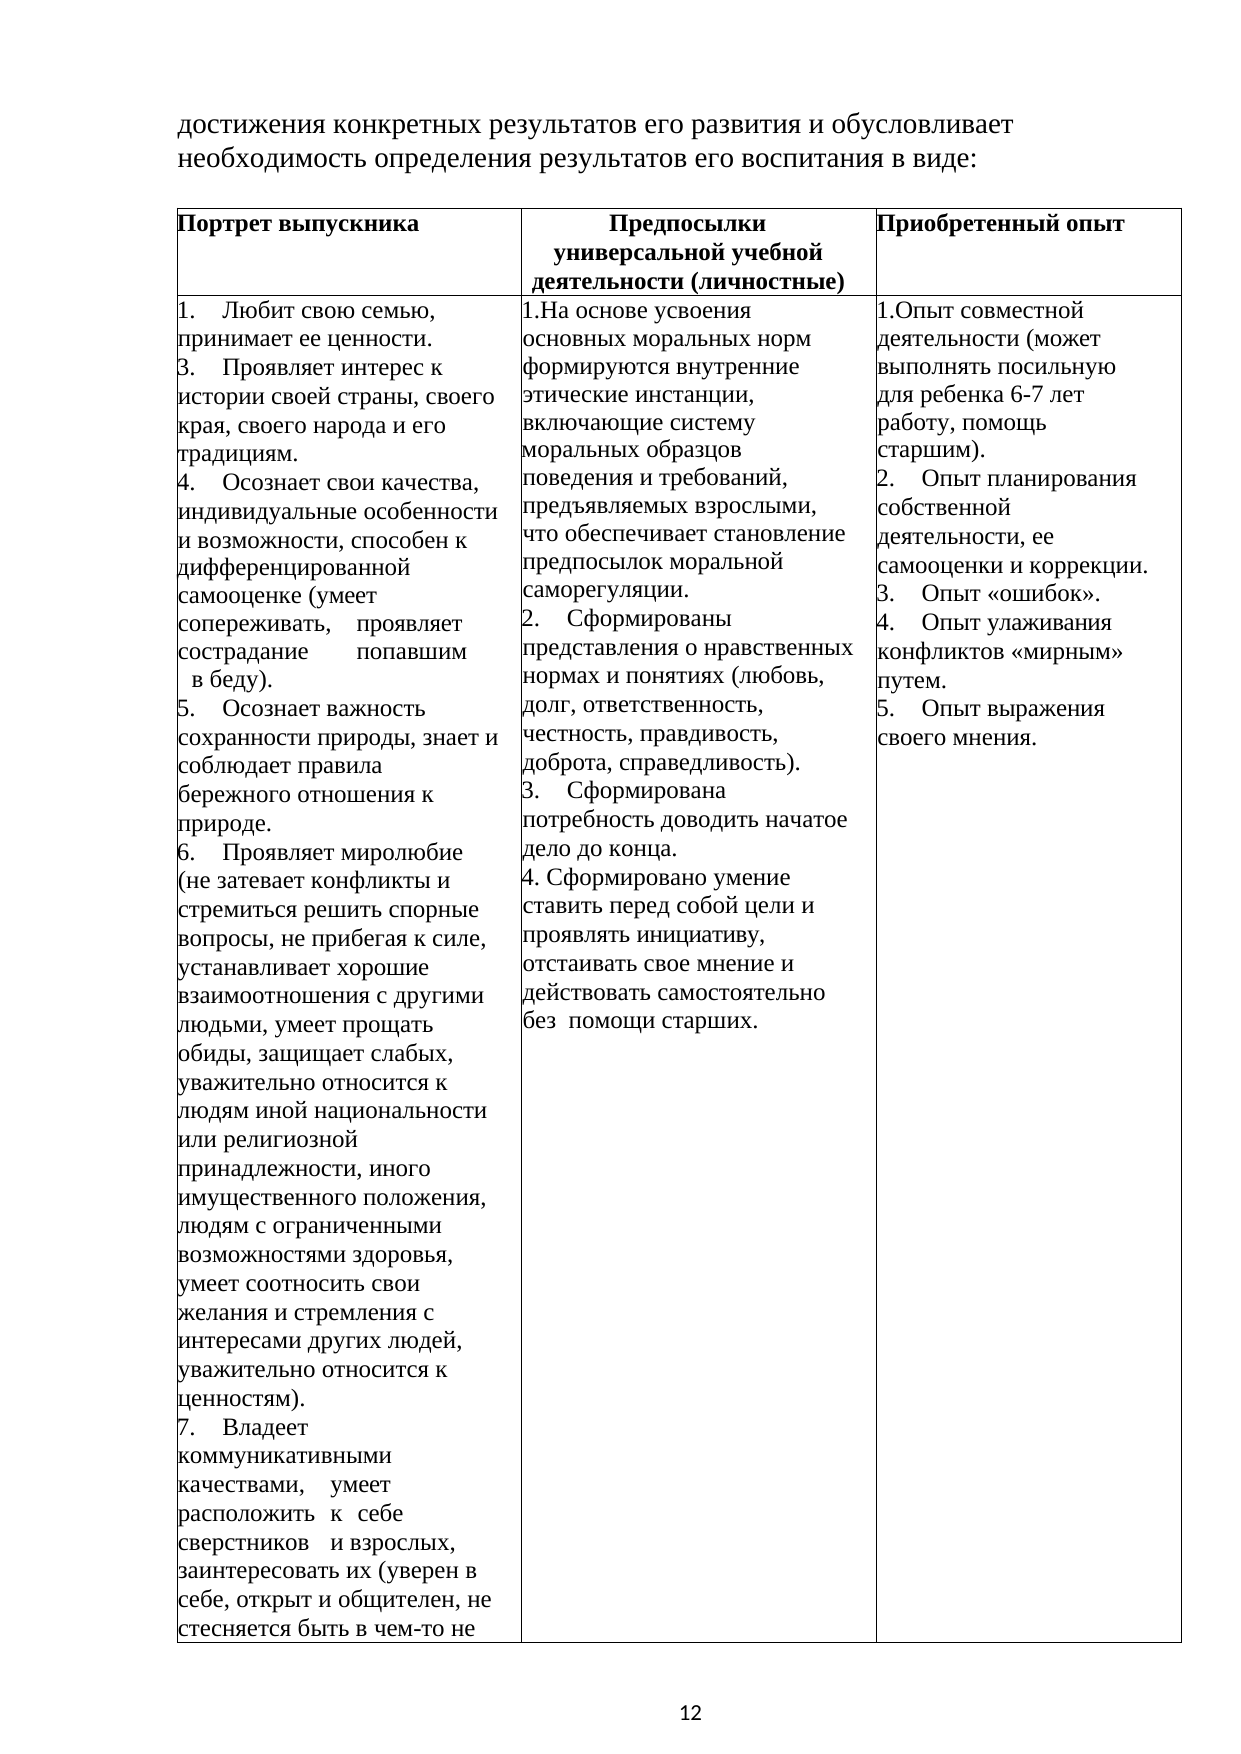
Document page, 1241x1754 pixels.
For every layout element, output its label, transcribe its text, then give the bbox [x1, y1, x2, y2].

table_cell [522, 296, 876, 1642]
table_header Предпосылки универсальной учебной деятельности (личностные) [522, 209, 876, 295]
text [177, 106, 1181, 173]
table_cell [178, 296, 521, 1642]
table_header Портрет выпускника [178, 209, 521, 295]
table_header Приобретенный опыт [877, 209, 1181, 295]
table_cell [877, 296, 1181, 1642]
